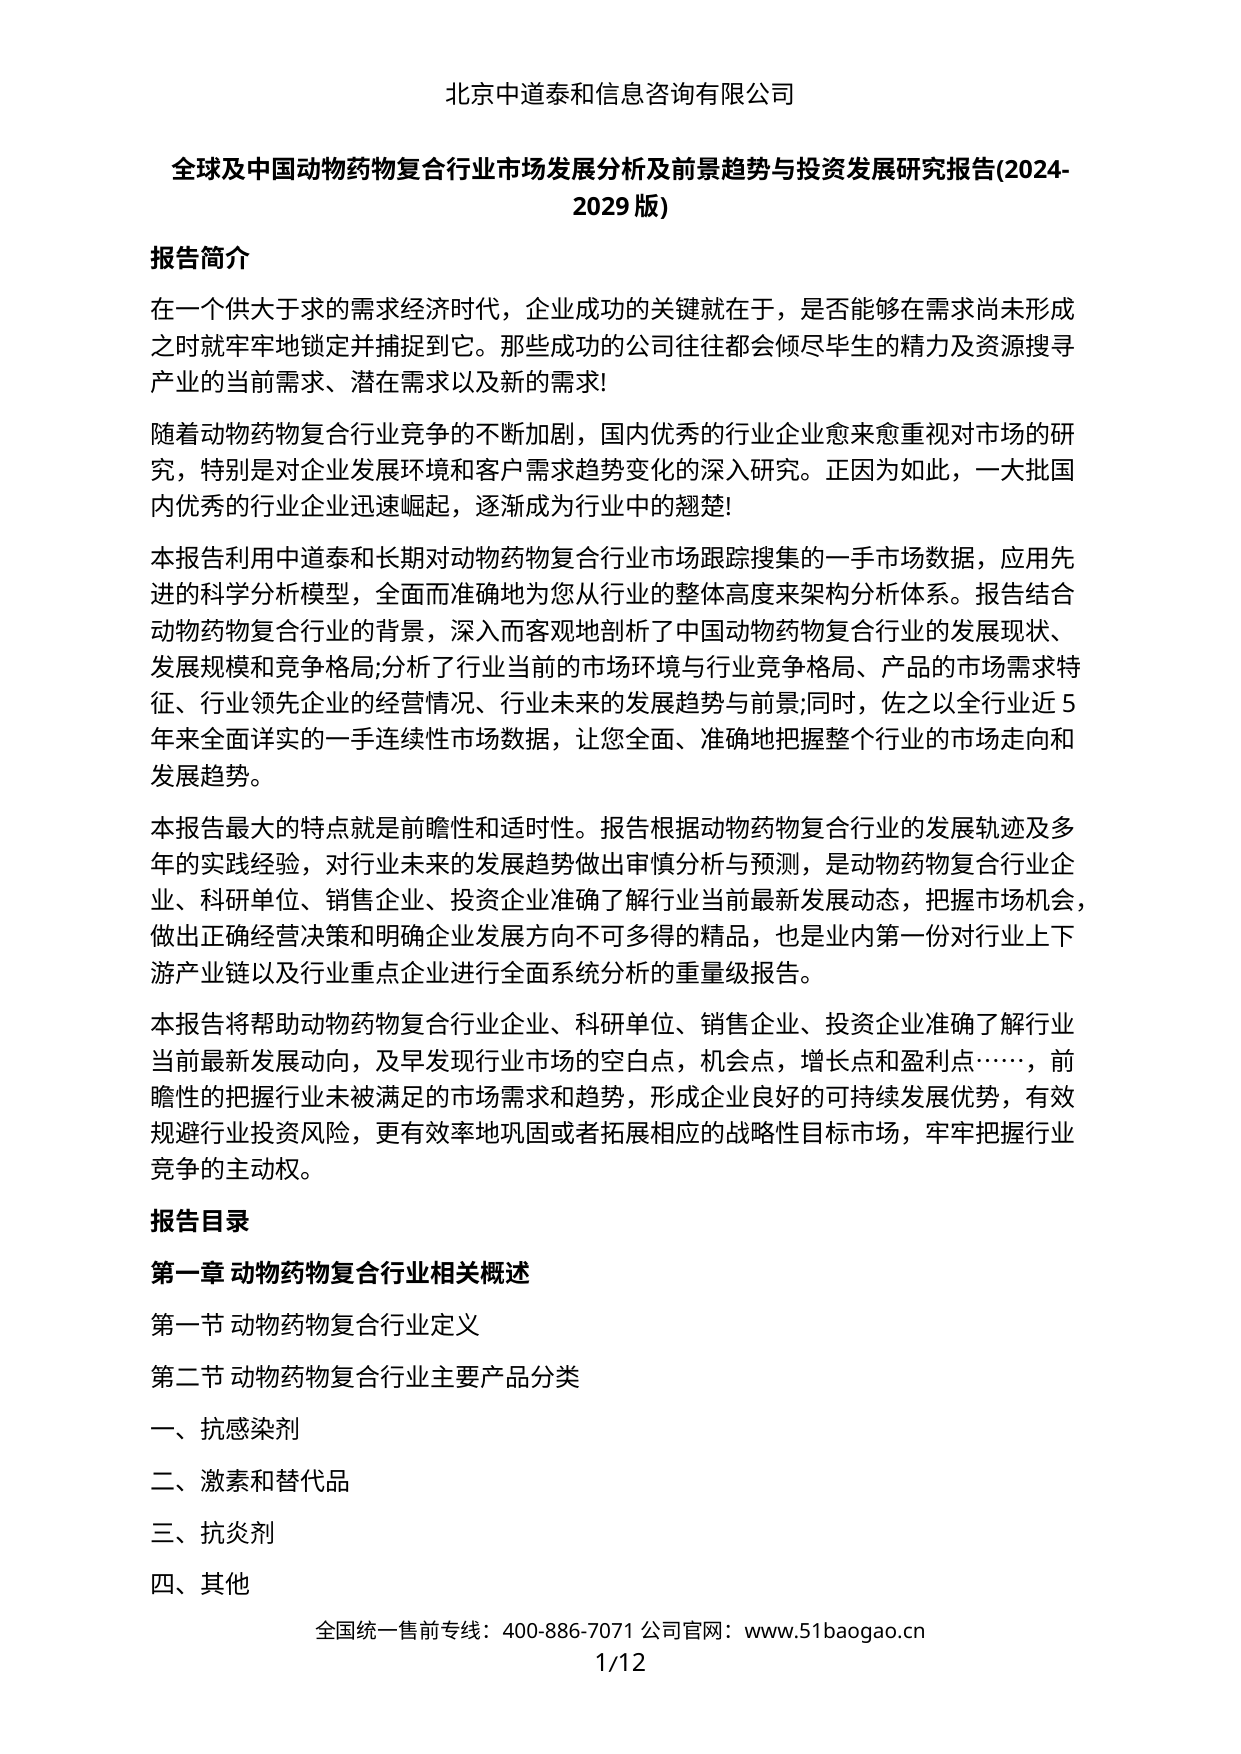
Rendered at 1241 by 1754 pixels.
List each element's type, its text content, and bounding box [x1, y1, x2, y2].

text 一、抗感染剂 [150, 1409, 1090, 1446]
text 四、其他 [150, 1565, 1090, 1601]
text 报告目录 [150, 1202, 1090, 1238]
text 本报告利用中道泰和长期对动物药物复合行业市场跟踪搜集的一手市场数据，应用先进的科学分析模型，全面而准确地为您从行业的整体高度来架构分析体系。报告结合动物药物复合行业的背景，深入而客观地剖析了中国动物药物复合行业的发展现状、发展规模和竞争格局;分析了行业当前的市场环境与行业竞争格局、产品的市场需求特征、行业领先企业的经营情况、行业未来的发展趋势与前景;同时，佐之以全行业近5年来全面详实的一手连续性市场数据，让您全面、准确地把握整个行业的市场走向和发展趋势。 [150, 539, 1090, 792]
text 全球及中国动物药物复合行业市场发展分析及前景趋势与投资发展研究报告(2024-2029版) [150, 150, 1090, 222]
text 二、激素和替代品 [150, 1461, 1090, 1497]
text 在一个供大于求的需求经济时代，企业成功的关键就在于，是否能够在需求尚未形成之时就牢牢地锁定并捕捉到它。那些成功的公司往往都会倾尽毕生的精力及资源搜寻产业的当前需求、潜在需求以及新的需求! [150, 290, 1090, 399]
text 第一节 动物药物复合行业定义 [150, 1306, 1090, 1342]
text 第一章 动物药物复合行业相关概述 [150, 1254, 1090, 1290]
text 本报告将帮助动物药物复合行业企业、科研单位、销售企业、投资企业准确了解行业当前最新发展动向，及早发现行业市场的空白点，机会点，增长点和盈利点……，前瞻性的把握行业未被满足的市场需求和趋势，形成企业良好的可持续发展优势，有效规避行业投资风险，更有效率地巩固或者拓展相应的战略性目标市场，牢牢把握行业竞争的主动权。 [150, 1005, 1090, 1186]
text 三、抗炎剂 [150, 1513, 1090, 1549]
text 报告简介 [150, 238, 1090, 274]
text 第二节 动物药物复合行业主要产品分类 [150, 1357, 1090, 1394]
text 本报告最大的特点就是前瞻性和适时性。报告根据动物药物复合行业的发展轨迹及多年的实践经验，对行业未来的发展趋势做出审慎分析与预测，是动物药物复合行业企业、科研单位、销售企业、投资企业准确了解行业当前最新发展动态，把握市场机会，做出正确经营决策和明确企业发展方向不可多得的精品，也是业内第一份对行业上下游产业链以及行业重点企业进行全面系统分析的重量级报告。 [150, 808, 1090, 989]
text 随着动物药物复合行业竞争的不断加剧，国内优秀的行业企业愈来愈重视对市场的研究，特别是对企业发展环境和客户需求趋势变化的深入研究。正因为如此，一大批国内优秀的行业企业迅速崛起，逐渐成为行业中的翘楚! [150, 414, 1090, 523]
